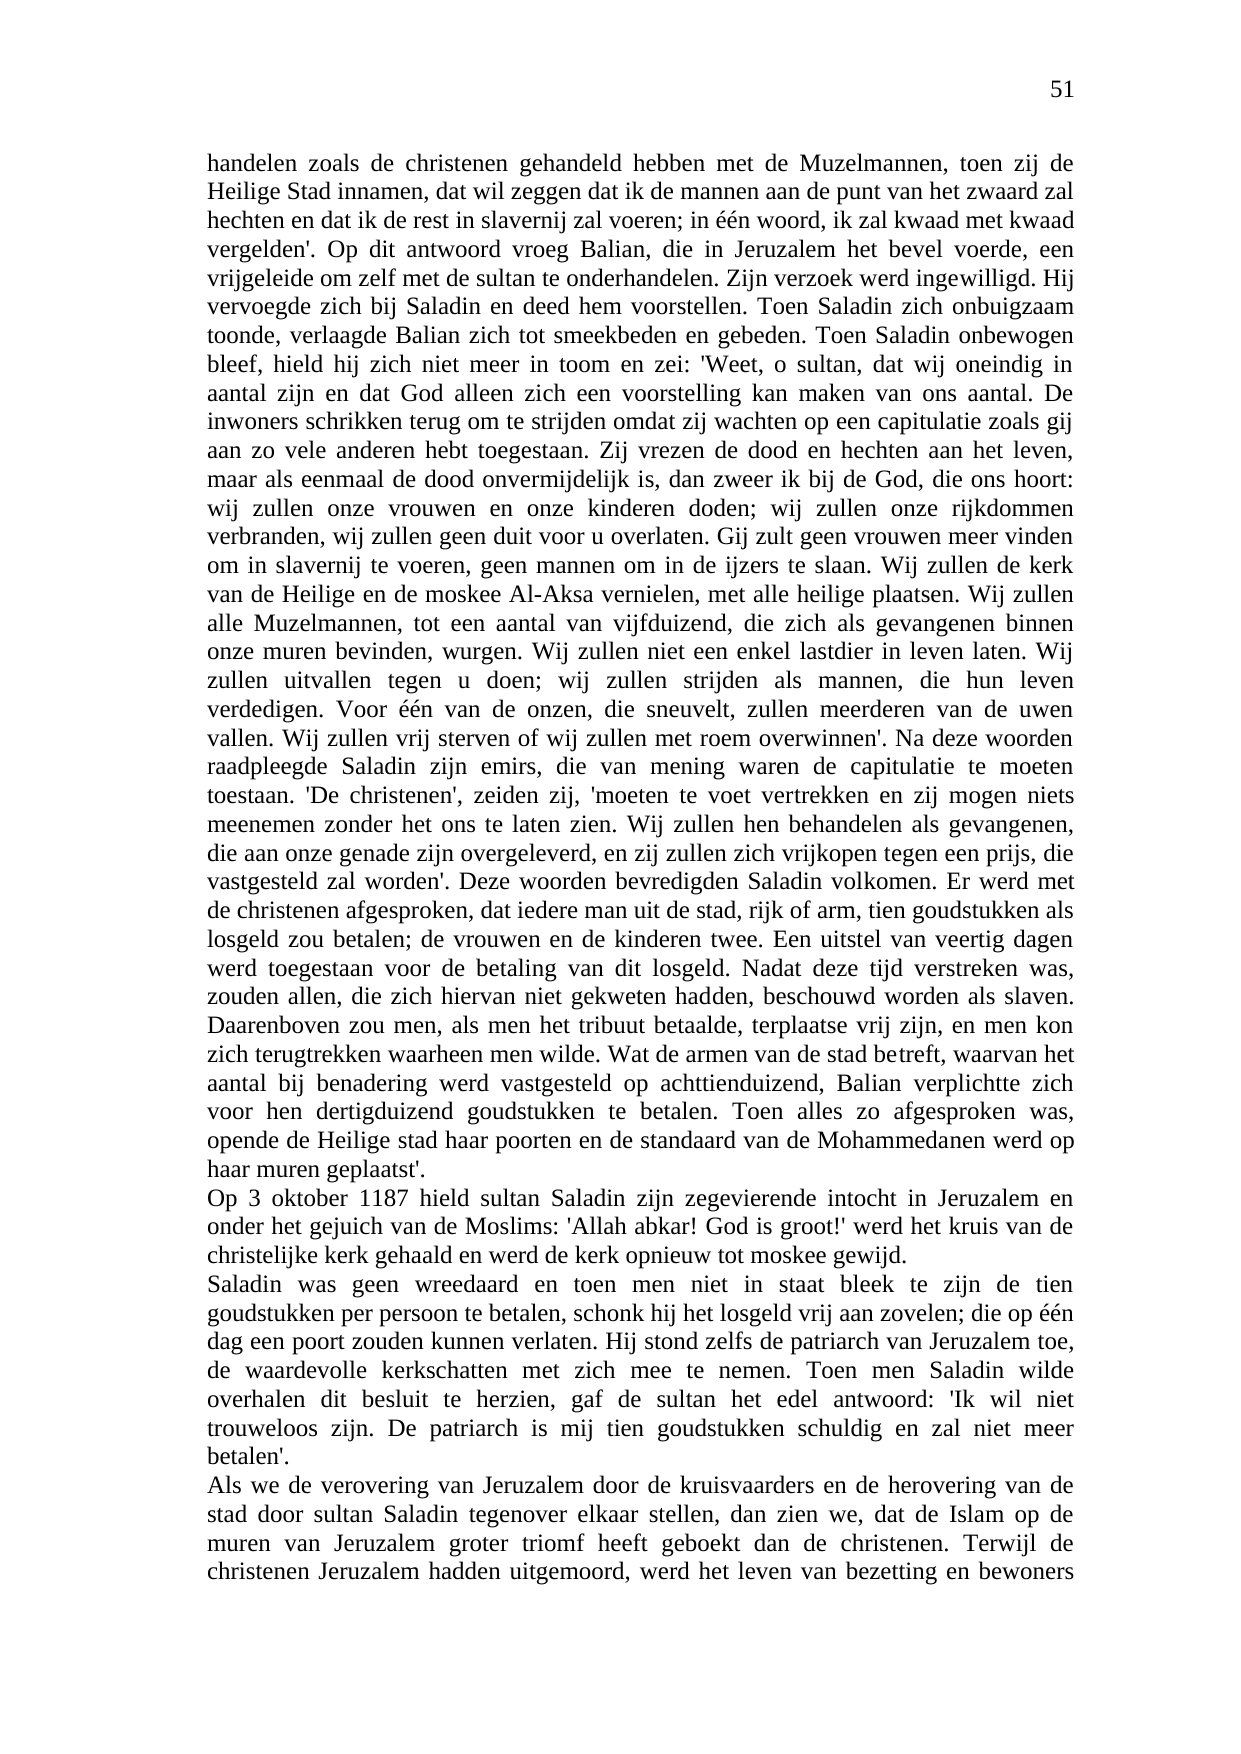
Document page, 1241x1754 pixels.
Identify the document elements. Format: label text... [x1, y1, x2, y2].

text Op 3 oktober 1187 hield sultan Saladin zijn zegevierende intocht in Jeruzalem en onder het gejuich van de Moslims: 'Allah abkar! God is groot!' werd het kruis van de christelijke kerk gehaald en werd de kerk opnieuw tot moskee gewijd. [207, 1183, 1075, 1269]
text Saladin was geen wreedaard en toen men niet in staat bleek te zijn de tien goudstukken per persoon te betalen, schonk hij het losgeld vrij aan zovelen; die op één dag een poort zouden kunnen verlaten. Hij stond zelfs de patriarch van Jeruzalem toe, de waardevolle kerkschatten met zich mee te nemen. Toen men Saladin wilde overhalen dit besluit te herzien, gaf de sultan het edel antwoord: 'Ik wil niet trouweloos zijn. De patriarch is mij tien goudstukken schuldig en zal niet meer betalen'. [207, 1269, 1075, 1470]
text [207, 1470, 1075, 1585]
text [207, 148, 1075, 1183]
